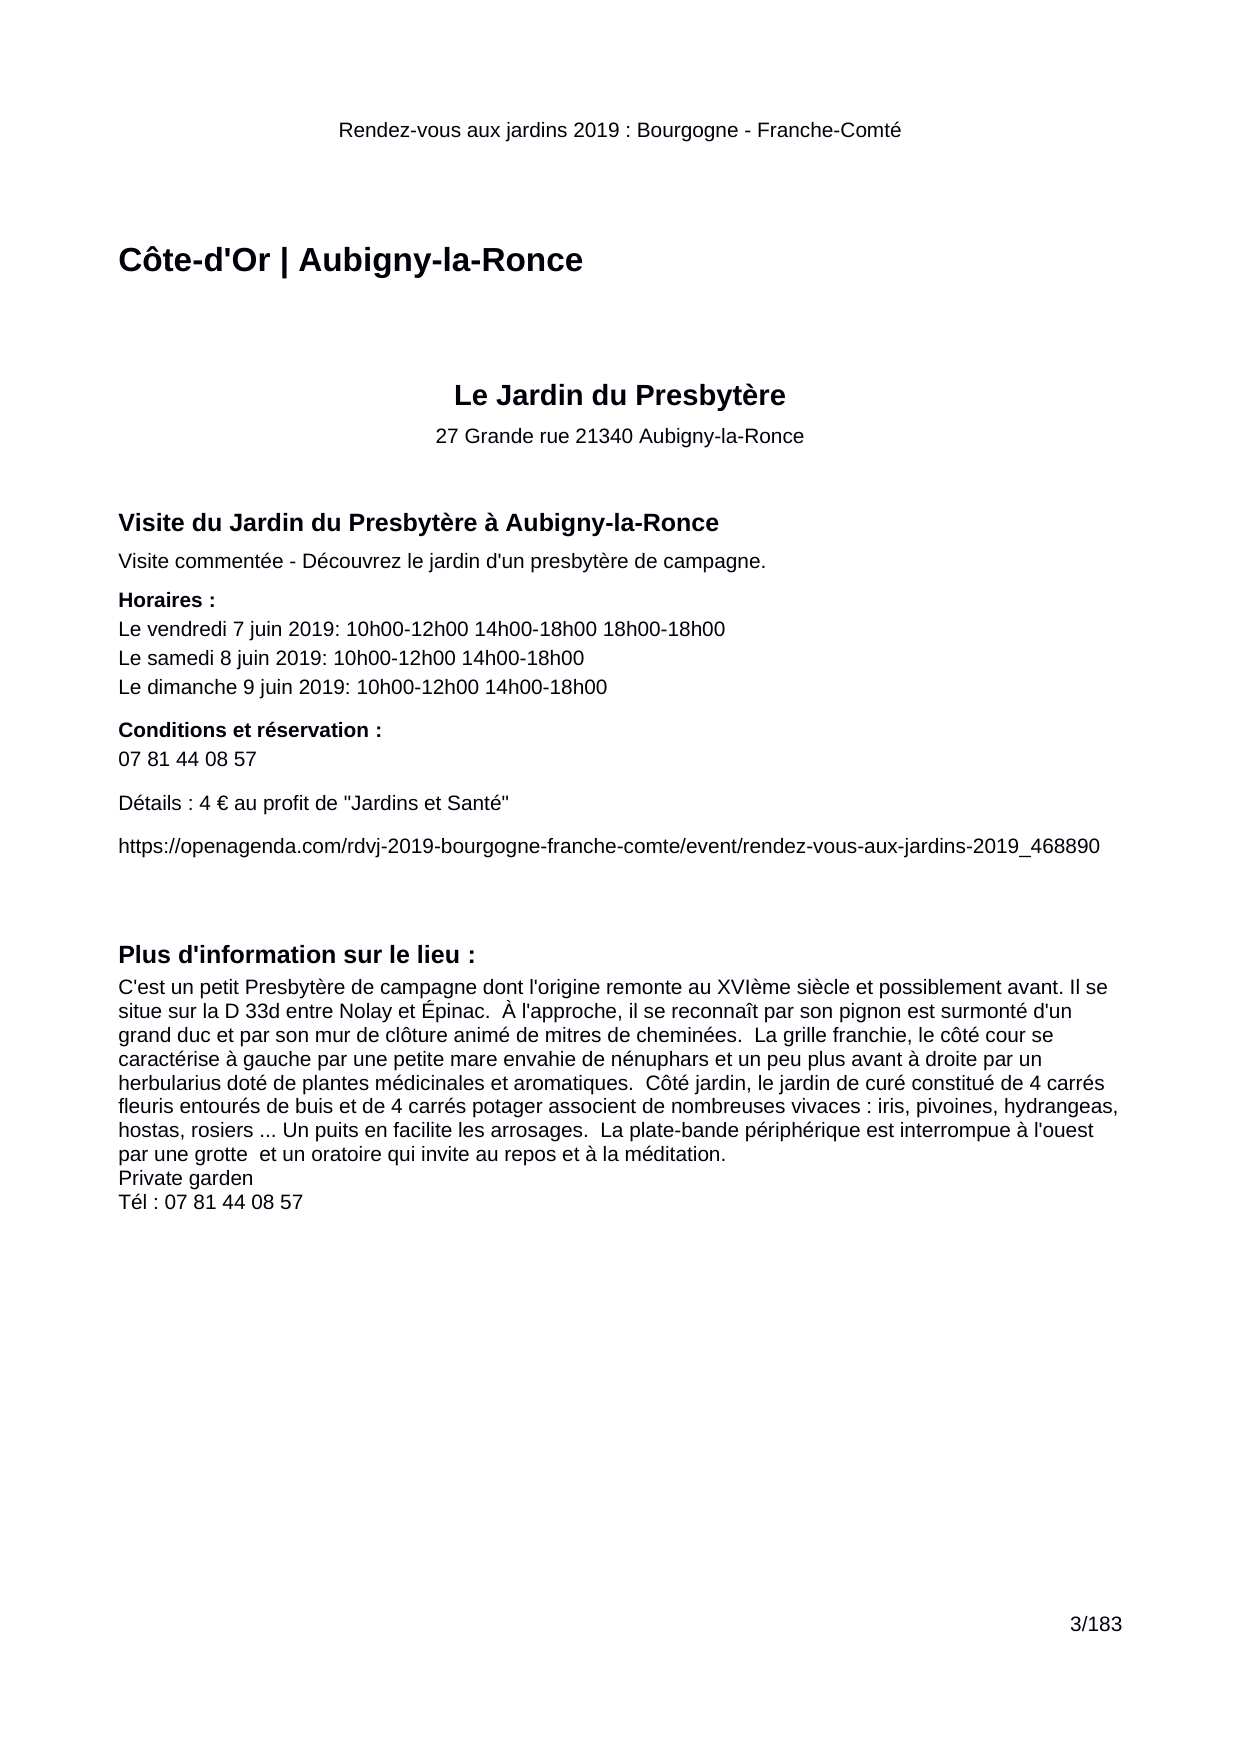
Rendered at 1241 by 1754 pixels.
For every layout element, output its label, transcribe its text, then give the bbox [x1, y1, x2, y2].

text Le vendredi 7 juin 2019: 10h00-12h00 14h00-18h00 18h00-18h00 [118, 617, 1122, 641]
text Le samedi 8 juin 2019: 10h00-12h00 14h00-18h00 [118, 646, 1122, 670]
text Private garden [118, 1166, 1122, 1190]
text Visite commentée - Découvrez le jardin d'un presbytère de campagne. [118, 549, 1122, 573]
subtitle Visite du Jardin du Presbytère à Aubigny-la-Ronce [118, 508, 1122, 537]
text Tél : 07 81 44 08 57 [118, 1190, 1122, 1214]
text https://openagenda.com/rdvj-2019-bourgogne-franche-comte/event/rendez-vous-aux-jardins-2019_468890 [118, 834, 1122, 858]
subtitle Côte-d'Or | Aubigny-la-Ronce [118, 240, 1122, 279]
text Détails : 4 € au profit de "Jardins et Santé" [118, 790, 1122, 814]
title Horaires : [118, 588, 1122, 612]
text Le dimanche 9 juin 2019: 10h00-12h00 14h00-18h00 [118, 674, 1122, 698]
text 07 81 44 08 57 [118, 747, 1122, 771]
text C'est un petit Presbytère de campagne dont l'origine remonte au XVIème siècle et possiblement avant. Il se situe sur la D 33d entre Nolay et Épinac. À l'approche, il se reconnaît par son pignon est surmonté d'un grand duc et par son mur de clôture animé de mitres de cheminées. La grille franchie, le côté cour se caractérise à gauche par une petite mare envahie de nénuphars et un peu plus avant à droite par un herbularius doté de plantes médicinales et aromatiques. Côté jardin, le jardin de curé constitué de 4 carrés fleuris entourés de buis et de 4 carrés potager associent de nombreuses vivaces : iris, pivoines, hydrangeas, hostas, rosiers ... Un puits en facilite les arrosages. La plate-bande périphérique est interrompue à l'ouest par une grotte et un oratoire qui invite au repos et à la méditation. [118, 974, 1122, 1166]
title Conditions et réservation : [118, 718, 1122, 742]
text 27 Grande rue 21340 Aubigny-la-Ronce [118, 424, 1122, 448]
subtitle Le Jardin du Presbytère [118, 378, 1122, 411]
title Plus d'information sur le lieu : [118, 940, 1122, 969]
